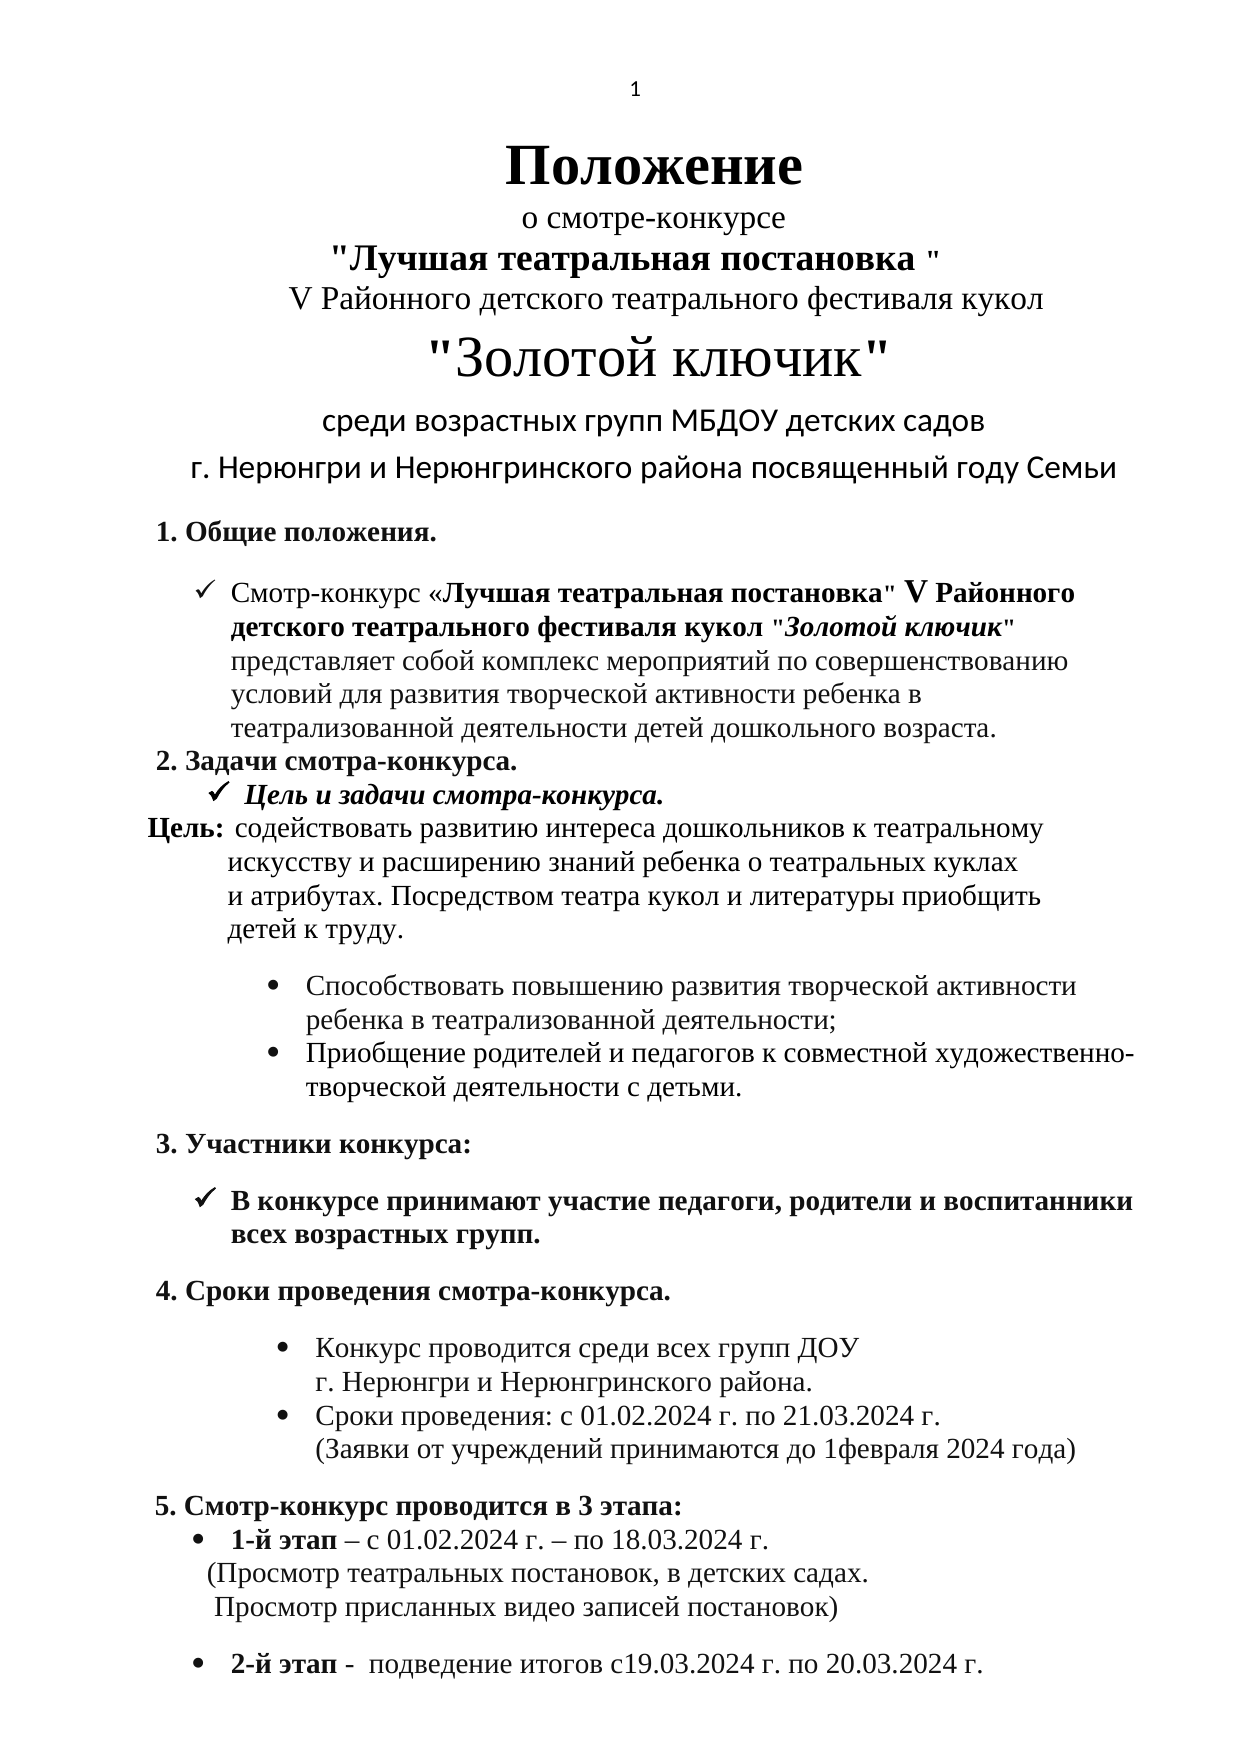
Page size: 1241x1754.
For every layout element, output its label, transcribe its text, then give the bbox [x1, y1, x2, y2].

text "Золотой ключик" [118, 322, 1152, 389]
list Сроки проведения: с 01.02.2024 г. по 21.03.2024 г. [278, 1398, 1152, 1431]
text 2. Задачи смотра-конкурса. [118, 743, 1152, 777]
text V Районного детского театрального фестиваля кукол [118, 278, 1152, 317]
list г. Нерюнгри и Нерюнгринского района. [315, 1364, 1152, 1398]
text 4. Сроки проведения смотра-конкурса. [118, 1273, 1152, 1307]
list 2-й этап - подведение итогов с19.03.2024 г. по 20.03.2024 г. [193, 1646, 1152, 1680]
list Способствовать повышению развития творческой активности ребенка в театрализованной деятельности; [268, 968, 1152, 1035]
list 1-й этап – с 01.02.2024 г. – по 18.03.2024 г. [193, 1522, 1152, 1556]
text "Лучшая театральная постановка " [118, 235, 1152, 278]
text детей к труду. [118, 911, 1152, 945]
text 5. Смотр-конкурс проводится в 3 этапа: [118, 1488, 1152, 1522]
list Смотр-конкурс «Лучшая театральная постановка" V Районного детского театрального фестиваля кукол "Золотой ключик" представляет собой комплекс мероприятий по совершенствованию условий для развития творческой активности ребенка в театрализованной деятельности детей дошкольного возраста. [193, 571, 1152, 743]
list (Заявки от учреждений принимаются до 1февраля 2024 года) [315, 1431, 1152, 1465]
text искусству и расширению знаний ребенка о театральных куклах [118, 844, 1152, 878]
list Конкурс проводится среди всех групп ДОУ [278, 1331, 1152, 1364]
text Просмотр присланных видео записей постановок) [118, 1589, 1152, 1623]
list В конкурсе принимают участие педагоги, родители и воспитанники всех возрастных групп. [193, 1183, 1152, 1250]
text 1. Общие положения. [118, 514, 1152, 547]
text среди возрастных групп МБДОУ детских садов [118, 399, 1152, 440]
text Цель: содействовать развитию интереса дошкольников к театральному [118, 811, 1152, 844]
text г. Нерюнгри и Нерюнгринского района посвященный году Семьи [118, 446, 1152, 487]
list Приобщение родителей и педагогов к совместной художественно-творческой деятельности с детьми. [268, 1035, 1152, 1102]
text и атрибутах. Посредством театра кукол и литературы приобщить [118, 878, 1152, 911]
list Цель и задачи смотра-конкурса. [207, 777, 1152, 811]
text Положение [118, 130, 1152, 197]
text 3. Участники конкурса: [118, 1126, 1152, 1159]
text (Просмотр театральных постановок, в детских садах. [118, 1556, 1152, 1589]
text о смотре-конкурсе [118, 197, 1152, 235]
